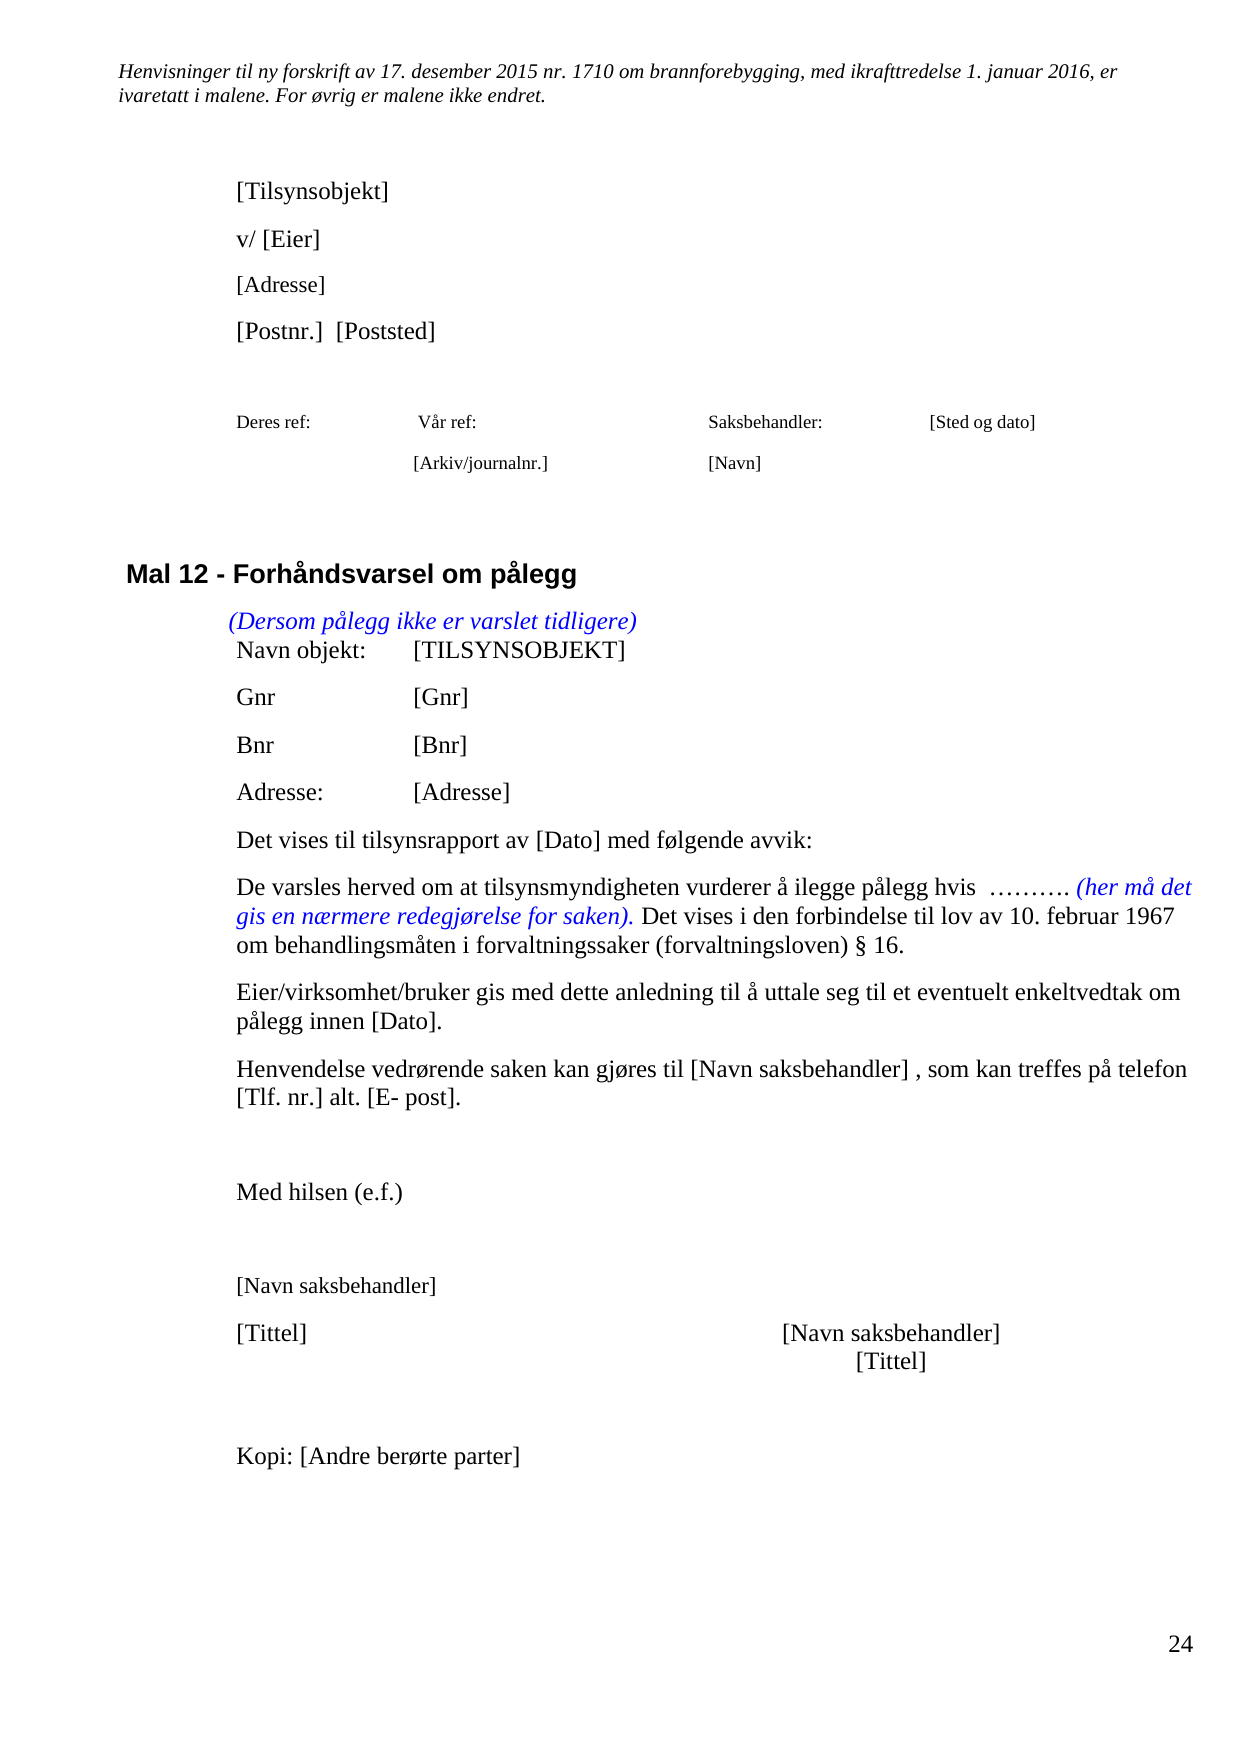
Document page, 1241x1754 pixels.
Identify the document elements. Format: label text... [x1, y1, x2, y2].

text De varsles herved om at tilsynsmyndigheten vurderer å ilegge pålegg hvis ………. (her må det gis en nærmere redegjørelse for saken). Det vises i den forbindelse til lov av 10. februar 1967 om behandlingsmåten i forvaltningssaker (forvaltningsloven) § 16. [236, 872, 1193, 959]
text Adresse: [236, 777, 1193, 806]
text Eier/virksomhet/bruker gis med dette anledning til å uttale seg til et eventuelt enkeltvedtak om pålegg innen . [236, 977, 1193, 1035]
text Gnr [236, 682, 1193, 711]
text v/ [236, 224, 1193, 253]
text Det vises til tilsynsrapport av med følgende avvik: [236, 825, 1193, 854]
text (Dersom pålegg ikke er varslet tidligere) [192, 606, 1193, 635]
text Bnr [236, 730, 1193, 759]
text Med hilsen (e.f.) [236, 1177, 1193, 1206]
subtitle Mal 12 - Forhåndsvarsel om pålegg [126, 558, 1193, 589]
text Kopi: [Andre berørte parter] [236, 1441, 1193, 1470]
text Navn objekt: [236, 635, 1193, 664]
text Deres ref: Vår ref: Saksbehandler: [236, 411, 1193, 433]
text Henvendelse vedrørende saken kan gjøres til , som kan treffes på telefon alt. . [236, 1054, 1193, 1111]
